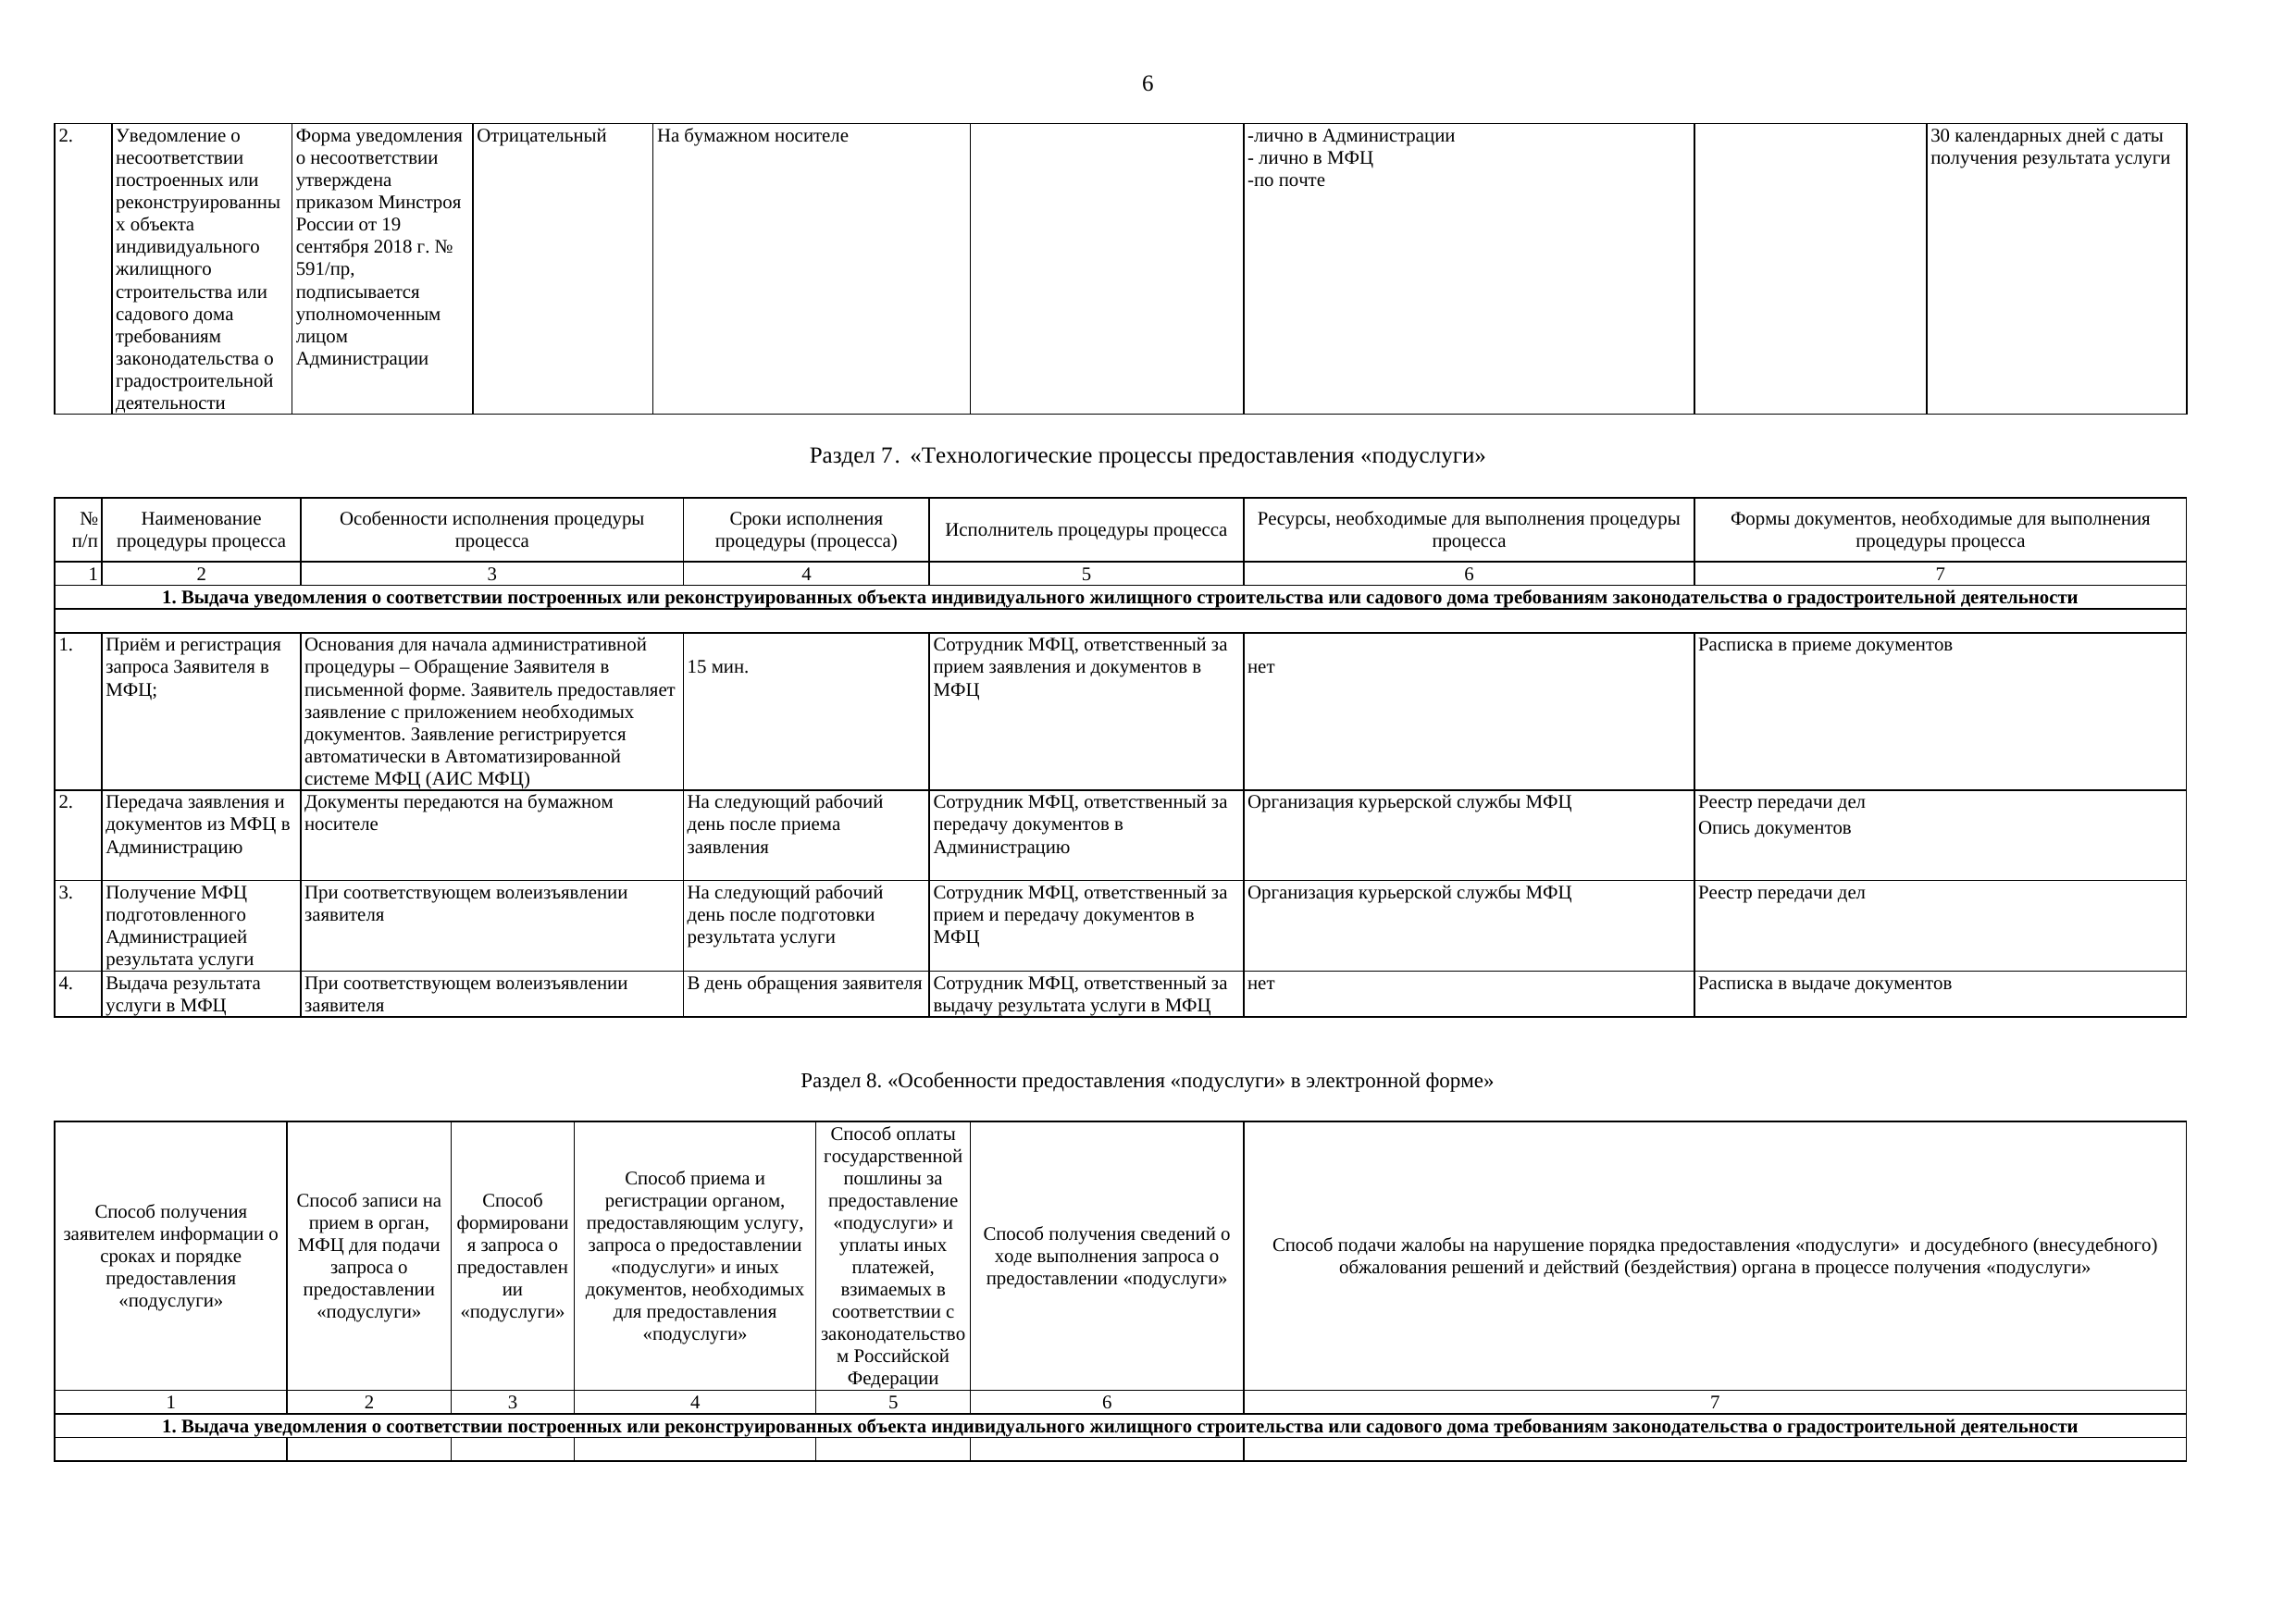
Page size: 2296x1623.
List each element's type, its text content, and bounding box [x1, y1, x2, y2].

table_cell 4 [575, 1391, 815, 1413]
table_cell 4 [684, 563, 928, 585]
table_cell 3. [56, 881, 101, 970]
table_cell На следующий рабочий день после подготовки результата услуги [684, 881, 928, 970]
table_cell Выдача результата услуги в МФЦ [103, 972, 300, 1016]
table_cell Документы передаются на бумажном носителе [302, 791, 683, 880]
table_cell [1245, 1438, 2186, 1460]
text Раздел 7. «Технологические процессы предоставления «подуслуги» [55, 441, 2240, 468]
table_cell Передача заявления и документов из МФЦ в Администрацию [103, 791, 300, 880]
table_header Ресурсы, необходимые для выполнения процедуры процесса [1245, 499, 1694, 561]
table_cell 1 [56, 1391, 286, 1413]
table_cell При соответствующем волеизъявлении заявителя [302, 972, 683, 1016]
table_header Наименование процедуры процесса [103, 499, 300, 561]
table_header Способ подачи жалобы на нарушение порядка предоставления «подуслуги» и досудебного (внесудебного) обжалования решений и действий (бездействия) органа в процессе получения «подуслуги» [1245, 1122, 2186, 1389]
table_cell 5 [930, 563, 1243, 585]
table_header № п/п [56, 499, 101, 561]
table_cell На следующий рабочий день после приема заявления [684, 791, 928, 880]
table_cell Форма уведомления о несоответствии утверждена приказом Минстроя России от 19 сентября 2018 г. № 591/пр, подписывается уполномоченным лицом Администрации [292, 124, 472, 414]
table_cell -лично в Администрации - лично в МФЦ -по почте [1245, 124, 1694, 414]
table_cell Реестр передачи дел [1695, 881, 2186, 970]
table_cell 2. [56, 791, 101, 880]
table_header Сроки исполнения процедуры (процесса) [684, 499, 928, 561]
table_cell 1. Выдача уведомления о соответствии построенных или реконструированных объекта индивидуального жилищного строительства или садового дома требованиям законодательства о градостроительной деятельности [56, 1415, 2186, 1437]
table_cell [56, 1438, 286, 1460]
table_cell 5 [816, 1391, 970, 1413]
table_cell Уведомление о несоответствии построенных или реконструированных объекта индивидуального жилищного строительства или садового дома требованиям законодательства о градостроительной деятельности [113, 124, 292, 414]
table_header Способ формирования запроса о предоставлении «подуслуги» [452, 1122, 574, 1389]
table_header Способ записи на прием в орган, МФЦ для подачи запроса о предоставлении «подуслуги» [288, 1122, 451, 1389]
text Раздел 8. «Особенности предоставления «подуслуги» в электронной форме» [55, 1067, 2240, 1092]
table_header Формы документов, необходимые для выполнения процедуры процесса [1695, 499, 2186, 561]
table_cell 7 [1245, 1391, 2186, 1413]
table_cell 4. [56, 972, 101, 1016]
table_cell Приём и регистрация запроса Заявителя в МФЦ; [103, 634, 300, 789]
table_cell [1695, 124, 1926, 414]
table_cell 1. Выдача уведомления о соответствии построенных или реконструированных объекта индивидуального жилищного строительства или садового дома требованиям законодательства о градостроительной деятельности [56, 586, 2186, 608]
table_cell Расписка в выдаче документов [1695, 972, 2186, 1016]
table_cell В день обращения заявителя [684, 972, 928, 1016]
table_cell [653, 124, 970, 414]
table_cell При соответствующем волеизъявлении заявителя [302, 881, 683, 970]
table_cell [452, 1438, 574, 1460]
table_header Способ получения заявителем информации о сроках и порядке предоставления «подуслуги» [56, 1122, 286, 1389]
table_cell 2 [288, 1391, 451, 1413]
table_header Особенности исполнения процедуры процесса [302, 499, 683, 561]
table_cell [816, 1438, 970, 1460]
table_cell Сотрудник МФЦ, ответственный за выдачу результата услуги в МФЦ [930, 972, 1243, 1016]
table_cell Получение МФЦ подготовленного Администрацией результата услуги [103, 881, 300, 970]
table_header Способ приема и регистрации органом, предоставляющим услугу, запроса о предоставлении «подуслуги» и иных документов, необходимых для предоставления «подуслуги» [575, 1122, 815, 1389]
table_header Способ получения сведений о ходе выполнения запроса о предоставлении «подуслуги» [971, 1122, 1243, 1389]
table_cell Реестр передачи дел Опись документов [1695, 791, 2186, 880]
table_cell 15 мин. [684, 634, 928, 789]
table_cell Отрицательный [474, 124, 652, 414]
table_cell 2 [103, 563, 300, 585]
table_cell нет [1245, 972, 1694, 1016]
table_cell Сотрудник МФЦ, ответственный за передачу документов в Администрацию [930, 791, 1243, 880]
table_cell [56, 610, 2186, 632]
table_cell [575, 1438, 815, 1460]
table_cell [971, 124, 1243, 414]
table_cell 1 [56, 563, 101, 585]
table_cell 6 [971, 1391, 1243, 1413]
table_cell Расписка в приеме документов [1695, 634, 2186, 789]
table_cell 3 [302, 563, 683, 585]
table_cell Организация курьерской службы МФЦ [1245, 881, 1694, 970]
table_header Способ оплаты государственной пошлины за предоставление «подуслуги» и уплаты иных платежей, взимаемых в соответствии с законодательством Российской Федерации [816, 1122, 970, 1389]
table_cell 6 [1245, 563, 1694, 585]
table_cell 3 [452, 1391, 574, 1413]
table_cell 1. [56, 634, 101, 789]
table_cell 2. [56, 124, 111, 414]
table_cell Сотрудник МФЦ, ответственный за прием заявления и документов в МФЦ [930, 634, 1243, 789]
table_cell Организация курьерской службы МФЦ [1245, 791, 1694, 880]
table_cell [1928, 124, 2186, 414]
table_cell [971, 1438, 1243, 1460]
table_cell нет [1245, 634, 1694, 789]
table_cell Сотрудник МФЦ, ответственный за прием и передачу документов в МФЦ [930, 881, 1243, 970]
table_header Исполнитель процедуры процесса [930, 499, 1243, 561]
table_cell Основания для начала административной процедуры – Обращение Заявителя в письменной форме. Заявитель предоставляет заявление с приложением необходимых документов. Заявление регистрируется автоматически в Автоматизированной системе МФЦ (АИС МФЦ) [302, 634, 683, 789]
table_cell 7 [1695, 563, 2186, 585]
table_cell [288, 1438, 451, 1460]
